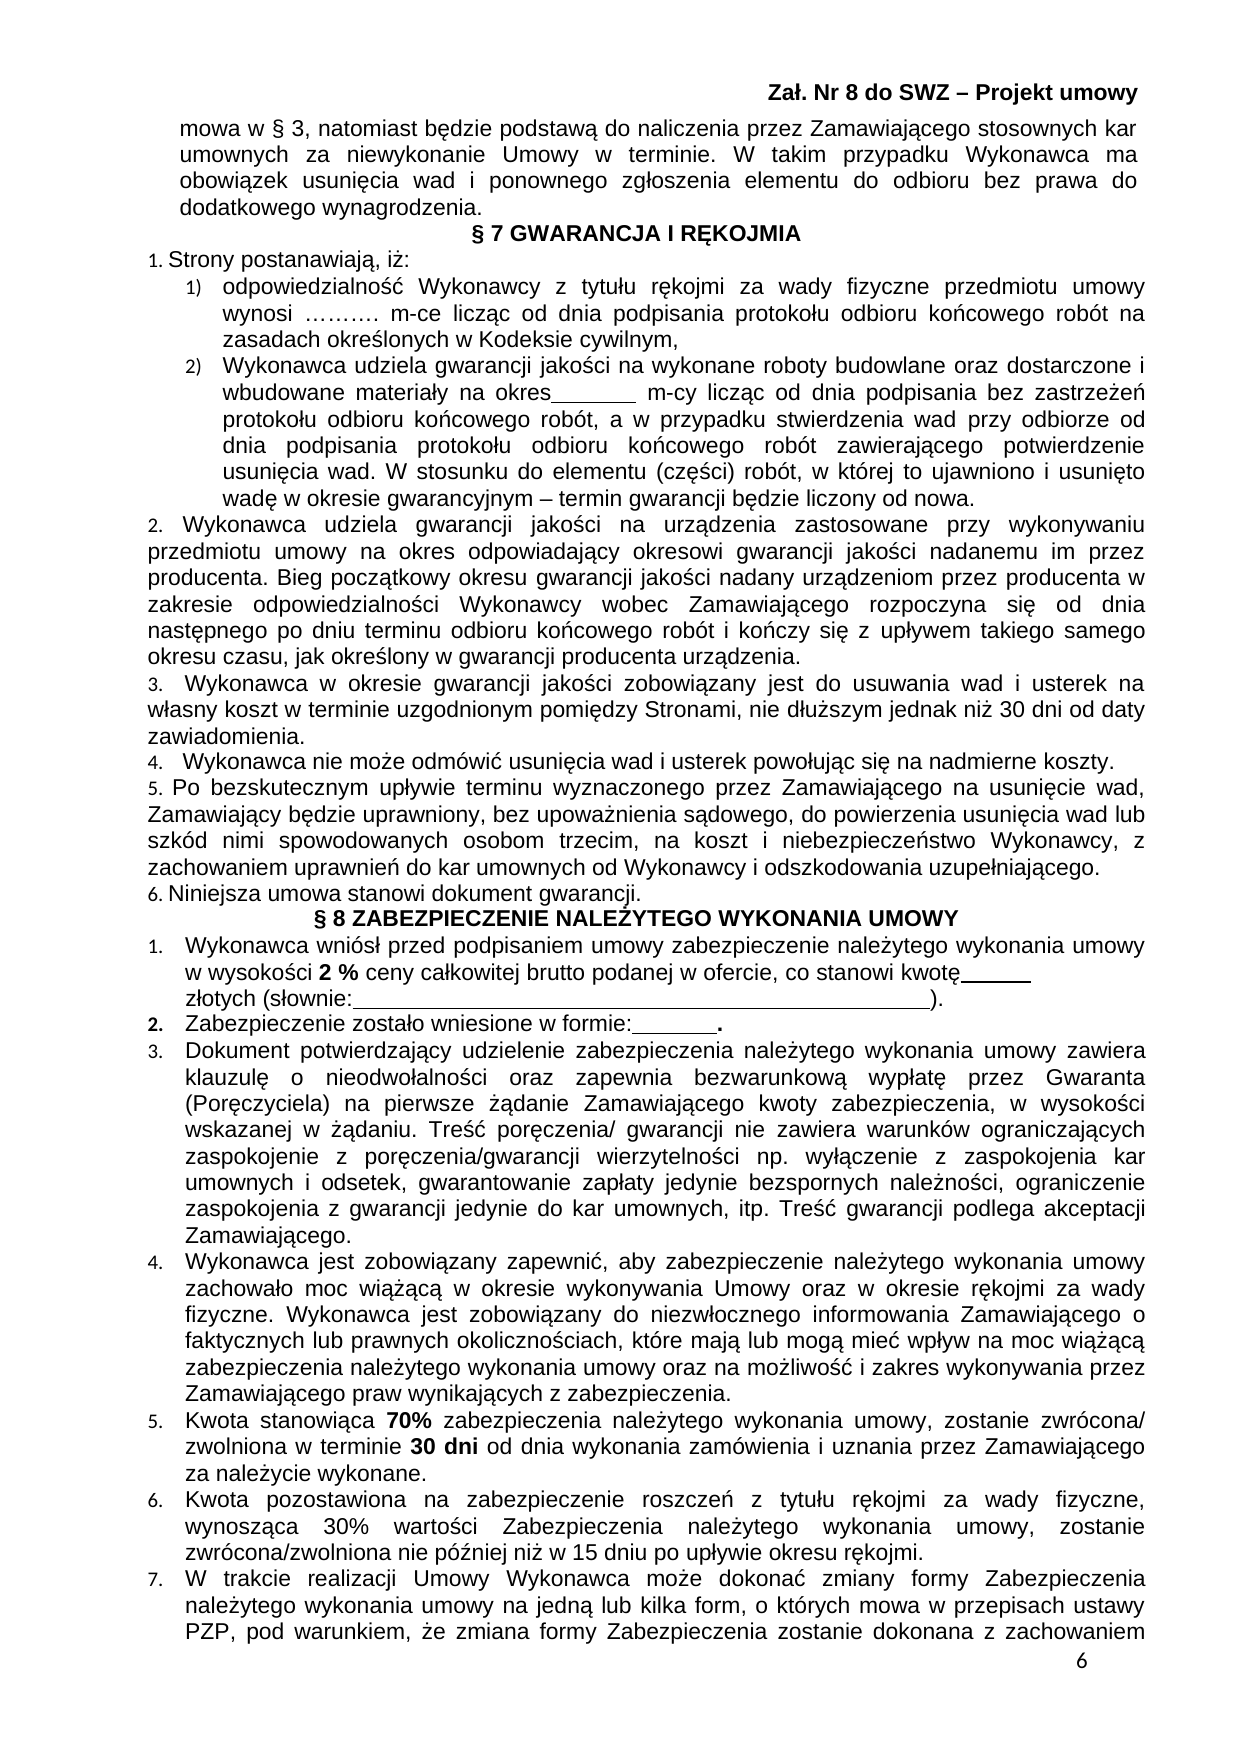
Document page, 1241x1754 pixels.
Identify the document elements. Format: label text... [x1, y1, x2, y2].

list Wykonawca wniósł przed podpisaniem umowy zabezpieczenie należytego wykonania umowy w wysokości 2 % ceny całkowitej brutto podanej w ofercie, co stanowi kwotę złotych (słownie: ). [147, 932, 1146, 1011]
list Kwota stanowiąca 70% zabezpieczenia należytego wykonania umowy, zostanie zwrócona/ zwolniona w terminie 30 dni od dnia wykonania zamówienia i uznania przez Zamawiającego za należycie wykonane. [147, 1407, 1146, 1486]
list Po bezskutecznym upływie terminu wyznaczonego przez Zamawiającego na usunięcie wad, Zamawiający będzie uprawniony, bez upoważnienia sądowego, do powierzenia usunięcia wad lub szkód nimi spowodowanych osobom trzecim, na koszt i niebezpieczeństwo Wykonawcy, z zachowaniem uprawnień do kar umownych od Wykonawcy i odszkodowania uzupełniającego. [147, 774, 1146, 880]
list Kwota pozostawiona na zabezpieczenie roszczeń z tytułu rękojmi za wady fizyczne, wynosząca 30% wartości Zabezpieczenia należytego wykonania umowy, zostanie zwrócona/zwolniona nie później niż w 15 dniu po upływie okresu rękojmi. [147, 1486, 1146, 1565]
list Wykonawca udziela gwarancji jakości na wykonane roboty budowlane oraz dostarczone i wbudowane materiały na okres m-cy licząc od dnia podpisania bez zastrzeżeń protokołu odbioru końcowego robót, a w przypadku stwierdzenia wad przy odbiorze od dnia podpisania protokołu odbioru końcowego robót zawierającego potwierdzenie usunięcia wad. W stosunku do elementu (części) robót, w której to ujawniono i usunięto wadę w okresie gwarancyjnym – termin gwarancji będzie liczony od nowa. [185, 352, 1146, 511]
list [147, 1565, 1146, 1645]
list Niniejsza umowa stanowi dokument gwarancji. [147, 880, 1146, 907]
list Wykonawca udziela gwarancji jakości na urządzenia zastosowane przy wykonywaniu przedmiotu umowy na okres odpowiadający okresowi gwarancji jakości nadanemu im przez producenta. Bieg początkowy okresu gwarancji jakości nadany urządzeniom przez producenta w zakresie odpowiedzialności Wykonawcy wobec Zamawiającego rozpoczyna się od dnia następnego po dniu terminu odbioru końcowego robót i kończy się z upływem takiego samego okresu czasu, jak określony w gwarancji producenta urządzenia. [147, 511, 1146, 669]
list Dokument potwierdzający udzielenie zabezpieczenia należytego wykonania umowy zawiera klauzulę o nieodwołalności oraz zapewnia bezwarunkową wypłatę przez Gwaranta (Poręczyciela) na pierwsze żądanie Zamawiającego kwoty zabezpieczenia, w wysokości wskazanej w żądaniu. Treść poręczenia/ gwarancji nie zawiera warunków ograniczających zaspokojenie z poręczenia/gwarancji wierzytelności np. wyłączenie z zaspokojenia kar umownych i odsetek, gwarantowanie zapłaty jedynie bezspornych należności, ograniczenie zaspokojenia z gwarancji jedynie do kar umownych, itp. Treść gwarancji podlega akceptacji Zamawiającego. [147, 1037, 1146, 1248]
list odpowiedzialność Wykonawcy z tytułu rękojmi za wady fizyczne przedmiotu umowy wynosi ………. m-ce licząc od dnia podpisania protokołu odbioru końcowego robót na zasadach określonych w Kodeksie cywilnym, [185, 273, 1146, 352]
list Strony postanawiają, iż: [147, 246, 1146, 273]
text § 8 ZABEZPIECZENIE NALEŻYTEGO WYKONANIA UMOWY [127, 907, 1146, 932]
list Zabezpieczenie zostało wniesione w formie: . [147, 1012, 1146, 1037]
list Wykonawca jest zobowiązany zapewnić, aby zabezpieczenie należytego wykonania umowy zachowało moc wiążącą w okresie wykonywania Umowy oraz w okresie rękojmi za wady fizyczne. Wykonawca jest zobowiązany do niezwłocznego informowania Zamawiającego o faktycznych lub prawnych okolicznościach, które mają lub mogą mieć wpływ na moc wiążącą zabezpieczenia należytego wykonania umowy oraz na możliwość i zakres wykonywania przez Zamawiającego praw wynikających z zabezpieczenia. [147, 1248, 1146, 1406]
text § 7 GWARANCJA I RĘKOJMIA [127, 220, 1146, 246]
list Wykonawca nie może odmówić usunięcia wad i usterek powołując się na nadmierne koszty. [147, 749, 1146, 774]
list Wykonawca w okresie gwarancji jakości zobowiązany jest do usuwania wad i usterek na własny koszt w terminie uzgodnionym pomiędzy Stronami, nie dłuższym jednak niż 30 dni od daty zawiadomienia. [147, 669, 1146, 749]
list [142, 114, 1138, 220]
